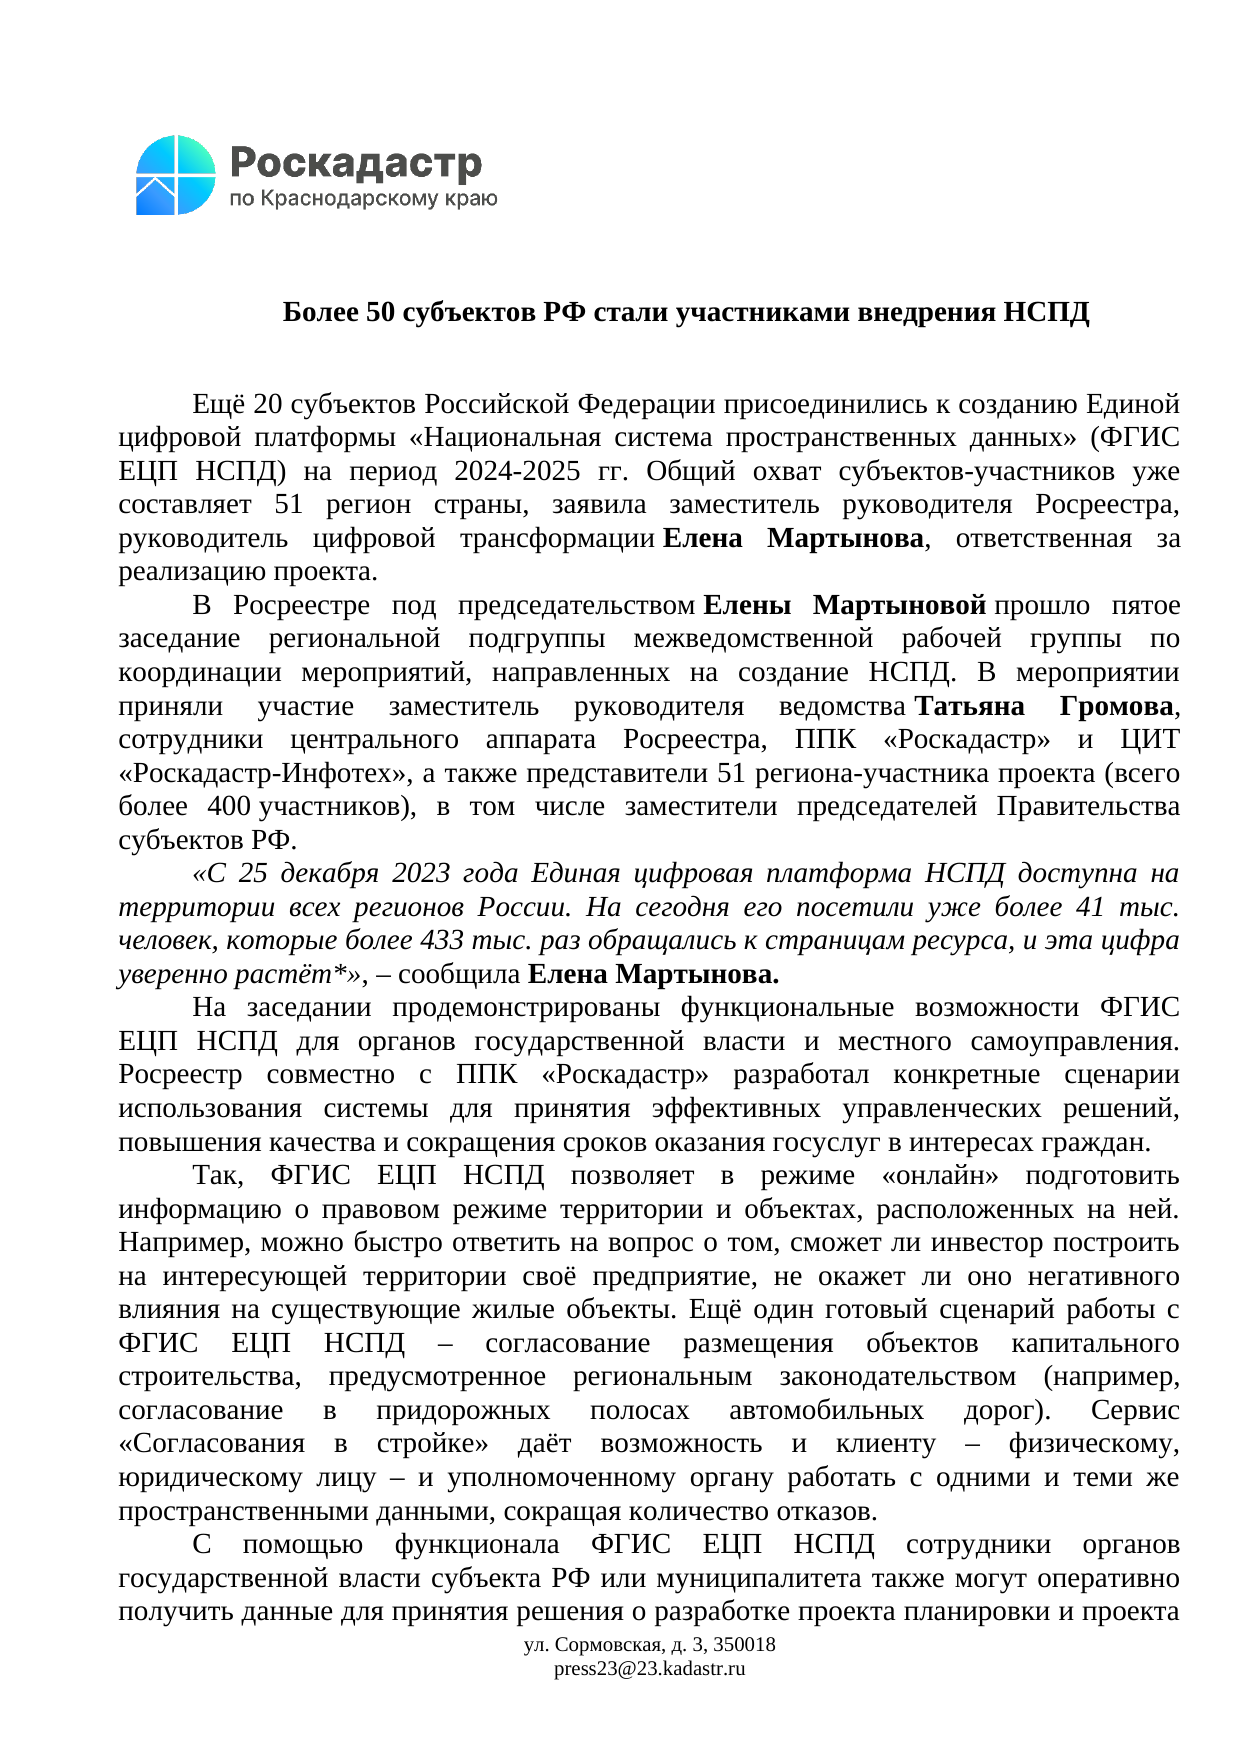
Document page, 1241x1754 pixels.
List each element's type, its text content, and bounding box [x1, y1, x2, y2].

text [118, 1526, 1181, 1627]
text Ещё 20 субъектов Российской Федерации присоединились к созданию Единой цифровой платформы «Национальная система пространственных данных» (ФГИС ЕЦП НСПД) на период 2024-2025 гг. Общий охват субъектов-участников уже составляет 51 регион страны, заявила заместитель руководителя Росреестра, руководитель цифровой трансформации Елена Мартынова, ответственная за реализацию проекта. [118, 386, 1181, 587]
text В Росреестре под председательством Елены Мартыновой прошло пятое заседание региональной подгруппы межведомственной рабочей группы по координации мероприятий, направленных на создание НСПД. В мероприятии приняли участие заместитель руководителя ведомства Татьяна Громова, сотрудники центрального аппарата Росреестра, ППК «Роскадастр» и ЦИТ «Роскадастр-Инфотех», а также представители 51 региона-участника проекта (всего более 400 участников), в том числе заместители председателей Правительства субъектов РФ. [118, 587, 1181, 855]
text На заседании продемонстрированы функциональные возможности ФГИС ЕЦП НСПД для органов государственной власти и местного самоуправления. Росреестр совместно с ППК «Роскадастр» разработал конкретные сценарии использования системы для принятия эффективных управленческих решений, повышения качества и сокращения сроков оказания госуслуг в интересах граждан. [118, 989, 1181, 1157]
text Более 50 субъектов РФ стали участниками внедрения НСПД [118, 294, 1181, 327]
text Так, ФГИС ЕЦП НСПД позволяет в режиме «онлайн» подготовить информацию о правовом режиме территории и объектах, расположенных на ней. Например, можно быстро ответить на вопрос о том, сможет ли инвестор построить на интересующей территории своё предприятие, не окажет ли оно негативного влияния на существующие жилые объекты. Ещё один готовый сценарий работы с ФГИС ЕЦП НСПД – согласование размещения объектов капитального строительства, предусмотренное региональным законодательством (например, согласование в придорожных полосах автомобильных дорог). Сервис «Согласования в стройке» даёт возможность и клиенту – физическому, юридическому лицу – и уполномоченному органу работать с одними и теми же пространственными данными, сокращая количество отказов. [118, 1157, 1181, 1526]
text «С 25 декабря 2023 года Единая цифровая платформа НСПД доступна на территории всех регионов России. На сегодня его посетили уже более 41 тыс. человек, которые более 433 тыс. раз обращались к страницам ресурса, и эта цифра уверенно растёт*», – сообщила Елена Мартынова. [118, 855, 1181, 989]
picture [118, 118, 519, 232]
